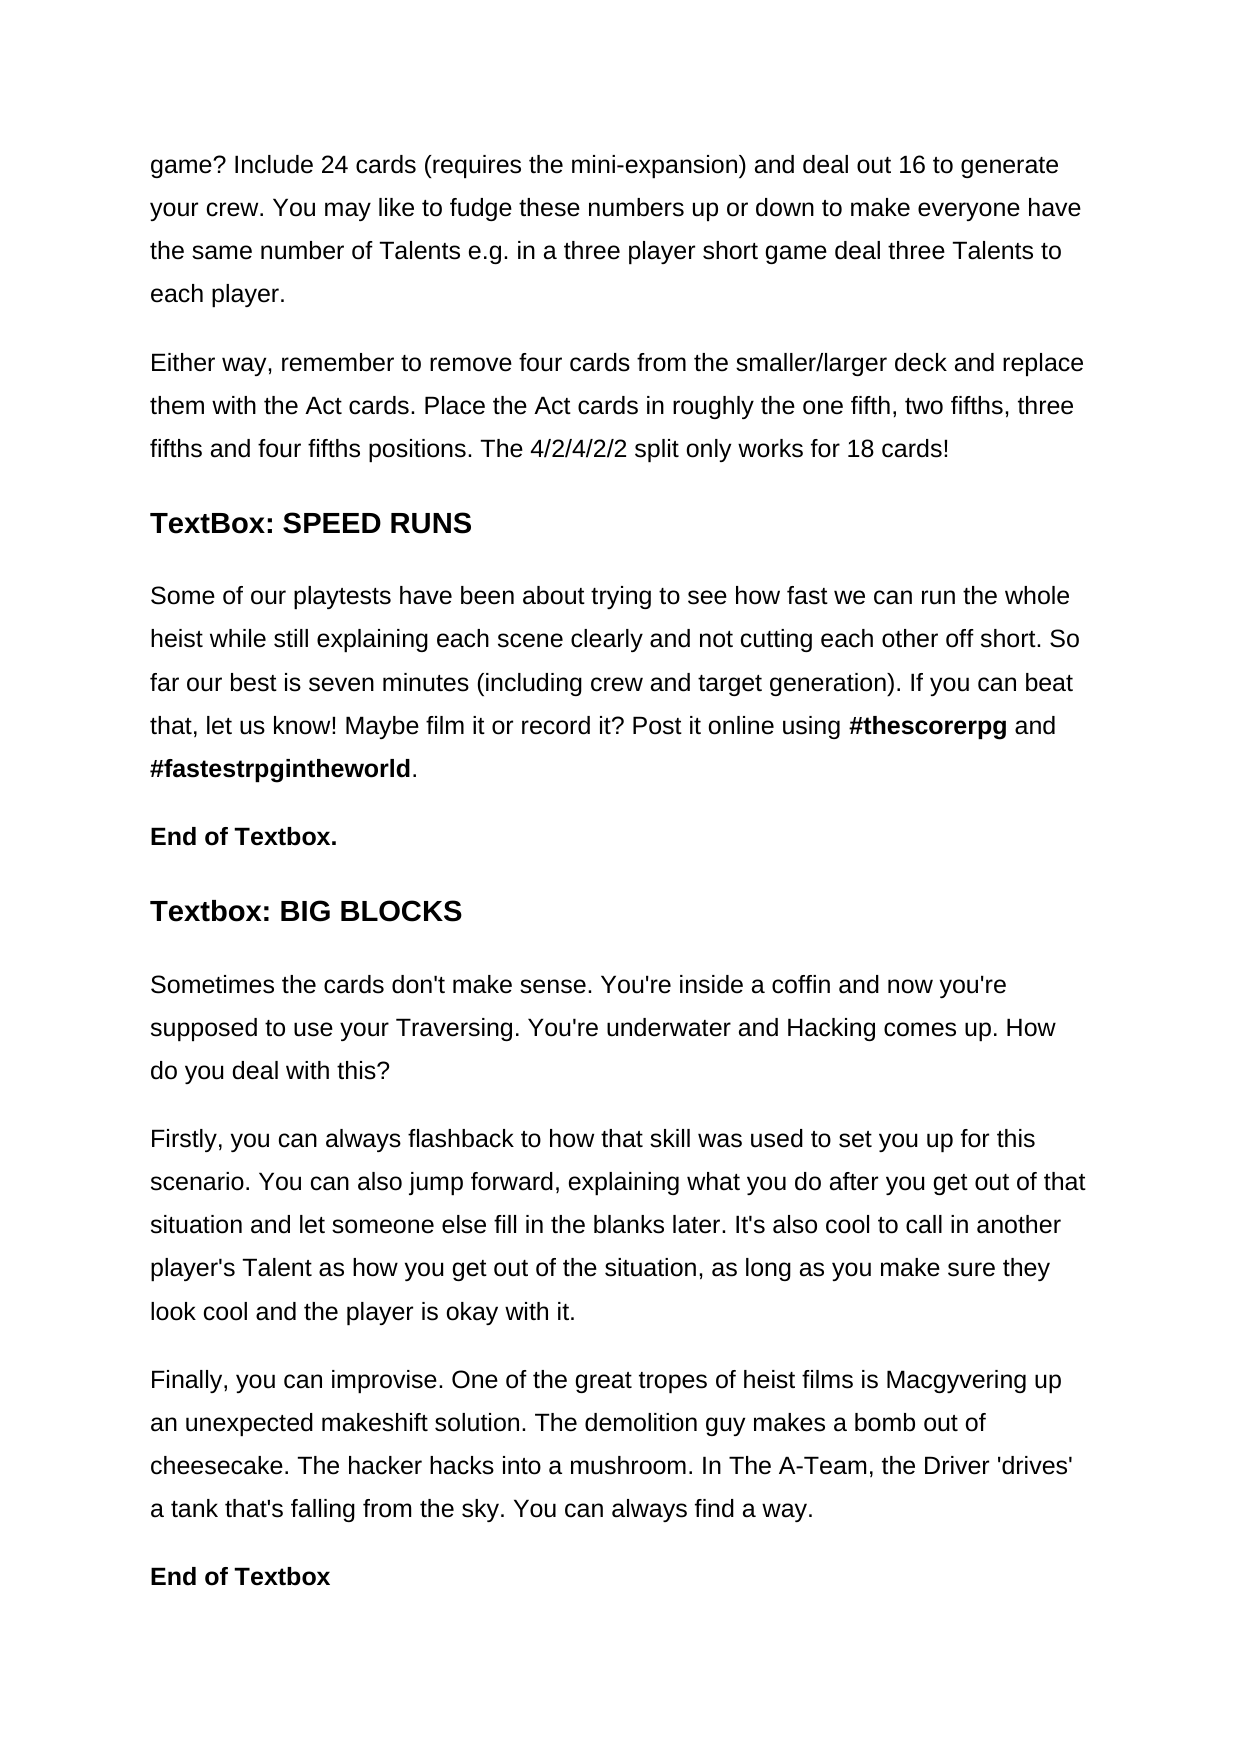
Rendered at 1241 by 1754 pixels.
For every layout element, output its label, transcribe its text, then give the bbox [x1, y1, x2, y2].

text End of Textbox. [150, 822, 1090, 851]
text Finally, you can improvise. One of the great tropes of heist films is Macgyvering up an unexpected makeshift solution. The demolition guy makes a bomb out of cheesecake. The hacker hacks into a mushroom. In The A-Team, the Driver 'drives' a tank that's falling from the sky. You can always find a way. [150, 1364, 1090, 1523]
text End of Textbox [150, 1562, 1090, 1591]
subtitle Textbox: BIG BLOCKS [150, 894, 1090, 928]
text Either way, remember to remove four cards from the smaller/larger deck and replace them with the Act cards. Place the Act cards in roughly the one fifth, two fifths, three fifths and four fifths positions. The 4/2/4/2/2 split only works for 18 cards! [150, 347, 1090, 462]
text Firstly, you can always flashback to how that skill was used to set you up for this scenario. You can also jump forward, explaining what you do after you get out of that situation and let someone else fill in the blanks later. It's also cool to call in another player's Talent as how you get out of the situation, as long as you make sure they look cool and the player is okay with it. [150, 1124, 1090, 1325]
text Sometimes the cards don't make sense. You're inside a coffin and now you're supposed to use your Traversing. You're underwater and Hacking comes up. How do you deal with this? [150, 969, 1090, 1084]
subtitle TextBox: SPEED RUNS [150, 506, 1090, 539]
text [150, 150, 1090, 308]
text Some of our playtests have been about trying to see how fast we can run the whole heist while still explaining each scene clearly and not cutting each other off short. So far our best is seven minutes (including crew and target generation). If you can beat that, let us know! Maybe film it or record it? Post it online using #thescorerpg and #fastestrpgintheworld. [150, 581, 1090, 783]
